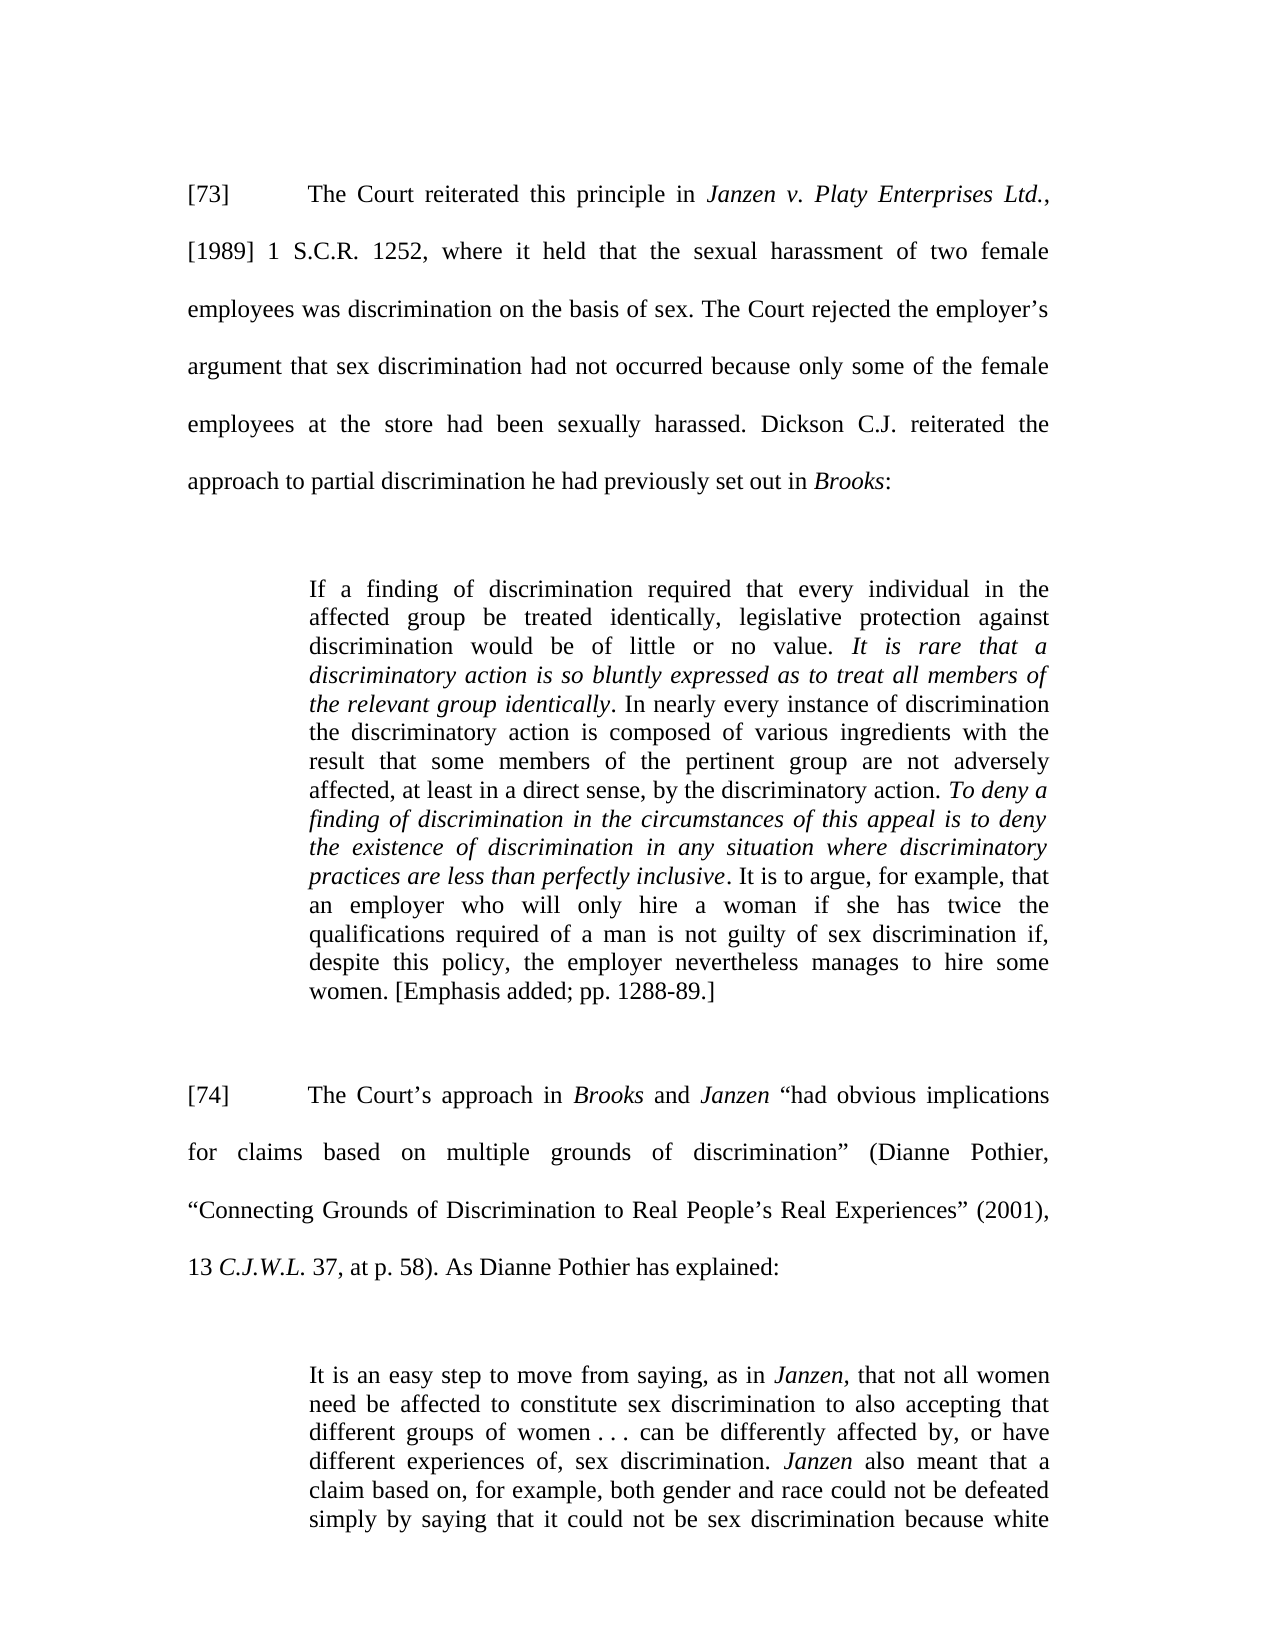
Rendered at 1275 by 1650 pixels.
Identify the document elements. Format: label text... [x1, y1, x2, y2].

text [309, 1360, 1050, 1532]
text The Court’s approach in Brooks and Janzen “had obvious implications for claims based on multiple grounds of discrimination” (Dianne Pothier, “Connecting Grounds of Discrimination to Real People’s Real Experiences” (2001), 13 C.J.W.L. 37, at p. 58). As Dianne Pothier has explained: [187, 1080, 1050, 1281]
text If a finding of discrimination required that every individual in the affected group be treated identically, legislative protection against discrimination would be of little or no value. It is rare that a discriminatory action is so bluntly expressed as to treat all members of the relevant group identically. In nearly every instance of discrimination the discriminatory action is composed of various ingredients with the result that some members of the pertinent group are not adversely affected, at least in a direct sense, by the discriminatory action. To deny a finding of discrimination in the circumstances of this appeal is to deny the existence of discrimination in any situation where discriminatory practices are less than perfectly inclusive. It is to argue, for example, that an employer who will only hire a woman if she has twice the qualifications required of a man is not guilty of sex discrimination if, despite this policy, the employer nevertheless manages to hire some women. [Emphasis added; pp. 1288-89.] [309, 574, 1050, 1005]
text The Court reiterated this principle in Janzen v. Platy Enterprises Ltd., [1989] 1 S.C.R. 1252, where it held that the sexual harassment of two female employees was discrimination on the basis of sex. The Court rejected the employer’s argument that sex discrimination had not occurred because only some of the female employees at the store had been sexually harassed. Dickson C.J. reiterated the approach to partial discrimination he had previously set out in Brooks: [187, 179, 1050, 495]
